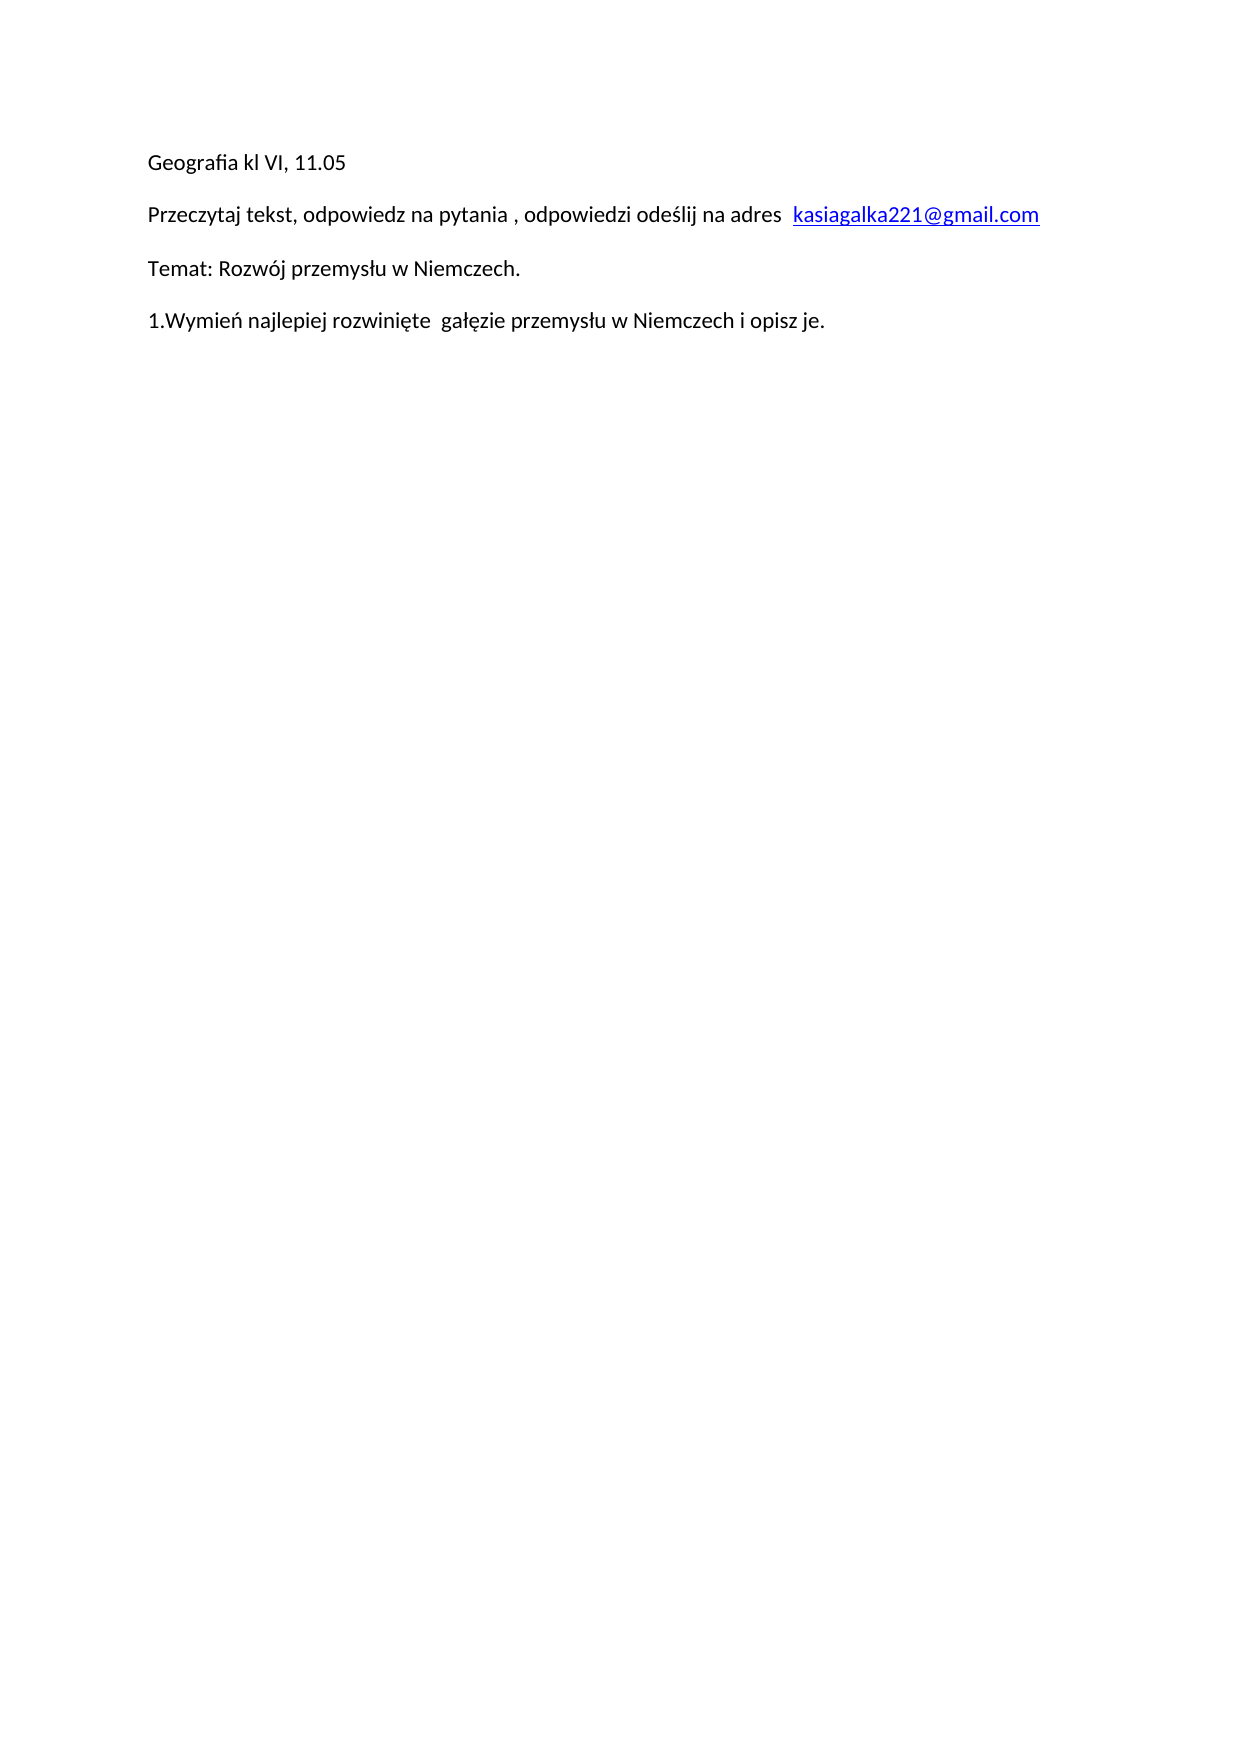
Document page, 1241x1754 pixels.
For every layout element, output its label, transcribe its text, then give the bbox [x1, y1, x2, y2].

text Geografia kl VI, 11.05 [148, 148, 1093, 176]
text Przeczytaj tekst, odpowiedz na pytania , odpowiedzi odeślij na adres kasiagalka221@gmail.com [148, 201, 1093, 229]
text 1.Wymień najlepiej rozwinięte gałęzie przemysłu w Niemczech i opisz je. [148, 307, 1093, 335]
text Temat: Rozwój przemysłu w Niemczech. [148, 254, 1093, 282]
